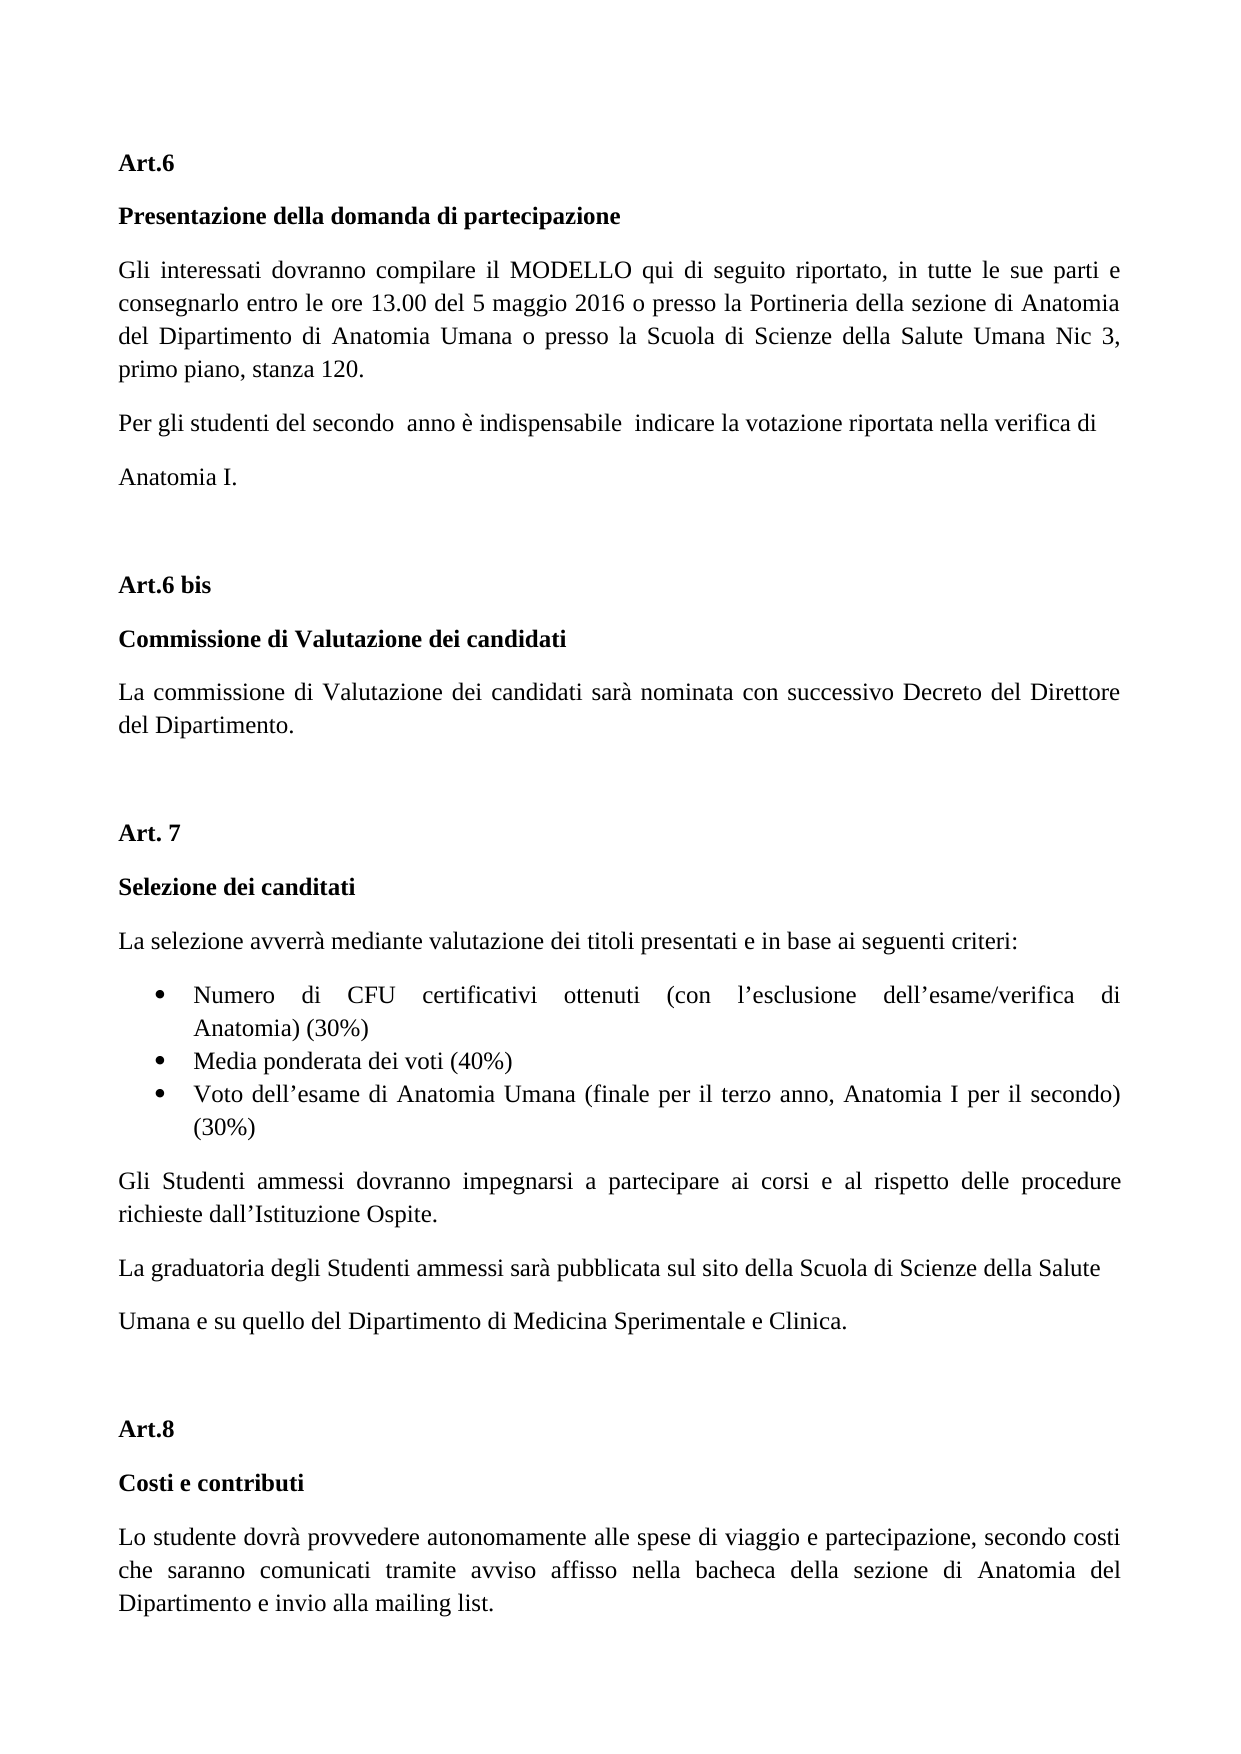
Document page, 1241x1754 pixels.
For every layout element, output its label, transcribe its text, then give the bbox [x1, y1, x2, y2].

text Art.8 [118, 1414, 1122, 1443]
text Anatomia I. [118, 462, 1122, 491]
text Art.6 [118, 148, 1122, 176]
list Numero di CFU certificativi ottenuti (con l’esclusione dell’esame/verifica di Anatomia) (30%) [156, 980, 1122, 1042]
text Gli interessati dovranno compilare il MODELLO qui di seguito riportato, in tutte le sue parti e consegnarlo entro le ore 13.00 del 5 maggio 2016 o presso la Portineria della sezione di Anatomia del Dipartimento di Anatomia Umana o presso la Scuola di Scienze della Salute Umana Nic 3, primo piano, stanza 120. [118, 255, 1122, 383]
text Art.6 bis [118, 570, 1122, 598]
text Costi e contributi [118, 1468, 1122, 1497]
text Commissione di Valutazione dei candidati [118, 624, 1122, 652]
text Art. 7 [118, 818, 1122, 847]
list Media ponderata dei voti (40%) [156, 1046, 1122, 1074]
text La selezione avverrà mediante valutazione dei titoli presentati e in base ai seguenti criteri: [118, 926, 1122, 955]
text La graduatoria degli Studenti ammessi sarà pubblicata sul sito della Scuola di Scienze della Salute [118, 1253, 1122, 1281]
text La commissione di Valutazione dei candidati sarà nominata con successivo Decreto del Direttore del Dipartimento. [118, 677, 1122, 739]
text Gli Studenti ammessi dovranno impegnarsi a partecipare ai corsi e al rispetto delle procedure richieste dall’Istituzione Ospite. [118, 1166, 1122, 1227]
text Per gli studenti del secondo anno è indispensabile indicare la votazione riportata nella verifica di [118, 408, 1122, 437]
list Voto dell’esame di Anatomia Umana (finale per il terzo anno, Anatomia I per il secondo) (30%) [156, 1079, 1122, 1141]
text Umana e su quello del Dipartimento di Medicina Sperimentale e Clinica. [118, 1306, 1122, 1335]
text Presentazione della domanda di partecipazione [118, 201, 1122, 230]
text Lo studente dovrà provvedere autonomamente alle spese di viaggio e partecipazione, secondo costi che saranno comunicati tramite avviso affisso nella bacheca della sezione di Anatomia del Dipartimento e invio alla mailing list. [118, 1522, 1122, 1617]
text Selezione dei canditati [118, 872, 1122, 901]
